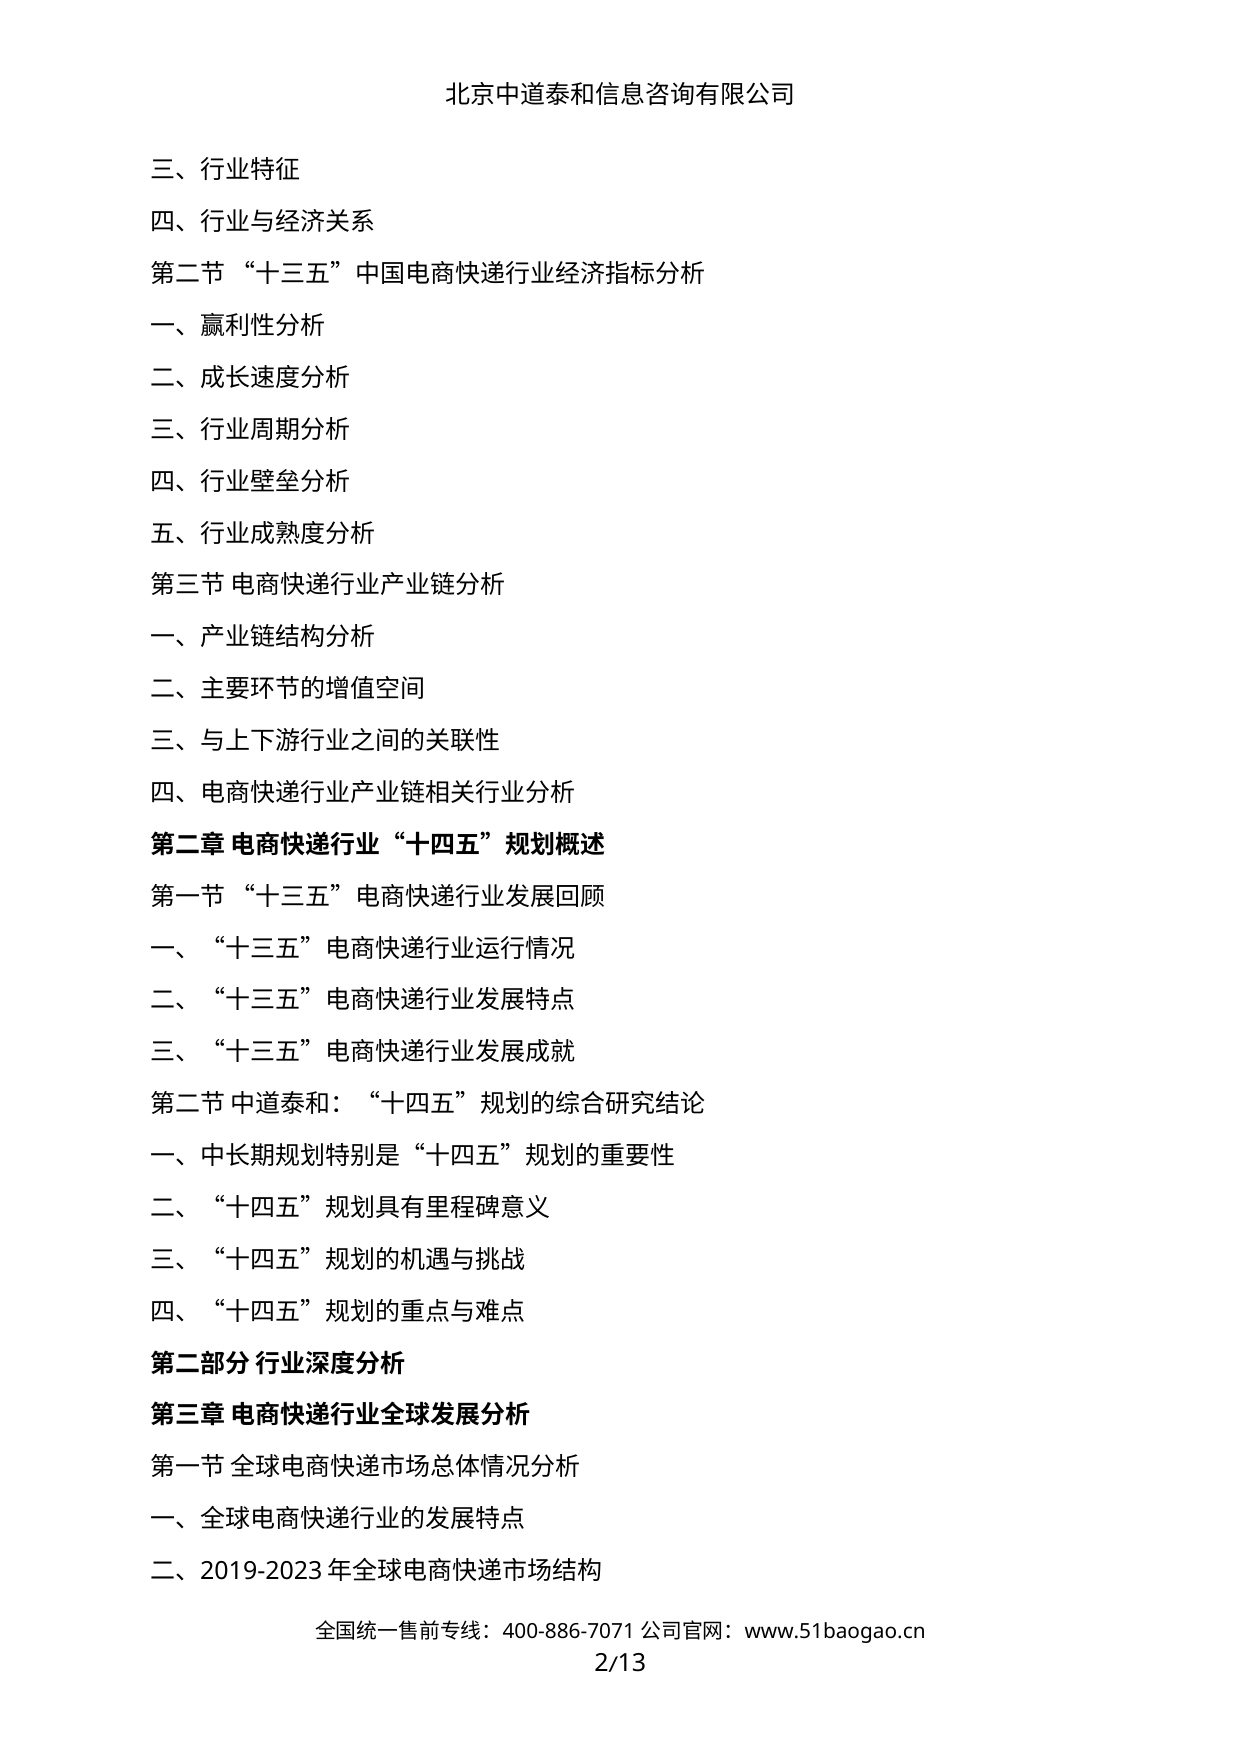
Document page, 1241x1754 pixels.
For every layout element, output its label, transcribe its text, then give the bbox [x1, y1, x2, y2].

text 第三节 电商快递行业产业链分析 [150, 565, 1090, 601]
text 三、与上下游行业之间的关联性 [150, 721, 1090, 757]
text 一、全球电商快递行业的发展特点 [150, 1499, 1090, 1535]
text 四、电商快递行业产业链相关行业分析 [150, 772, 1090, 809]
text 一、“十三五”电商快递行业运行情况 [150, 928, 1090, 964]
text 三、行业周期分析 [150, 409, 1090, 446]
text 第一节 全球电商快递市场总体情况分析 [150, 1447, 1090, 1483]
text 四、行业壁垒分析 [150, 461, 1090, 497]
text 第二节 中道泰和：“十四五”规划的综合研究结论 [150, 1084, 1090, 1120]
text 三、“十四五”规划的机遇与挑战 [150, 1239, 1090, 1276]
text 二、“十四五”规划具有里程碑意义 [150, 1187, 1090, 1224]
text 第二章 电商快递行业“十四五”规划概述 [150, 824, 1090, 861]
text 二、成长速度分析 [150, 357, 1090, 394]
text 第一节 “十三五”电商快递行业发展回顾 [150, 876, 1090, 912]
text 四、“十四五”规划的重点与难点 [150, 1291, 1090, 1327]
text 第二节 “十三五”中国电商快递行业经济指标分析 [150, 254, 1090, 290]
text 四、行业与经济关系 [150, 202, 1090, 238]
text 二、主要环节的增值空间 [150, 669, 1090, 705]
text 一、产业链结构分析 [150, 617, 1090, 653]
text 一、中长期规划特别是“十四五”规划的重要性 [150, 1136, 1090, 1172]
text 五、行业成熟度分析 [150, 513, 1090, 549]
text 三、“十三五”电商快递行业发展成就 [150, 1032, 1090, 1068]
text 第三章 电商快递行业全球发展分析 [150, 1395, 1090, 1431]
text 一、赢利性分析 [150, 306, 1090, 342]
text 二、“十三五”电商快递行业发展特点 [150, 980, 1090, 1016]
text 三、行业特征 [150, 150, 1090, 186]
text 二、2019-2023年全球电商快递市场结构 [150, 1551, 1090, 1587]
text 第二部分 行业深度分析 [150, 1343, 1090, 1379]
